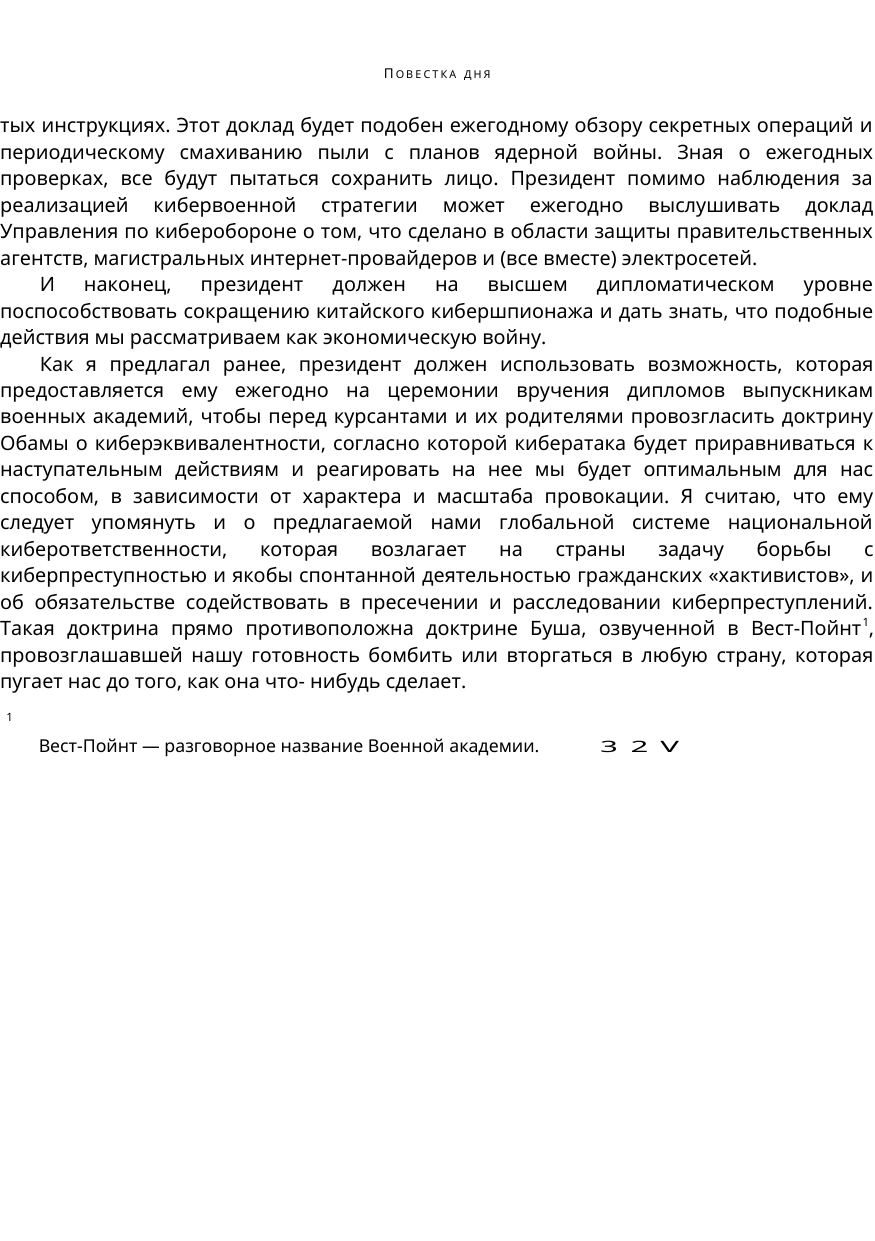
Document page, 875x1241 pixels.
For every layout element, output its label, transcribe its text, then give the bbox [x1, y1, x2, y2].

text тых инструкциях. Этот доклад будет подобен ежегодному обзору секретных операций и периодическому смахиванию пыли с планов ядерной войны. Зная о ежегодных проверках, все будут пытаться сохранить лицо. Президент помимо наблюдения за реализацией кибервоенной стратегии может ежегодно выслушивать доклад Управления по киберобороне о том, что сделано в области защиты правительственных агентств, магистральных интернет-провайдеров и (все вместе) электросетей. [0, 112, 874, 271]
text Вест-Пойнт — разговорное название Военной академии. 3 2 V [0, 713, 828, 762]
text Как я предлагал ранее, президент должен использовать возможность, которая предоставляется ему ежегодно на церемонии вручения дипломов выпускникам военных академий, чтобы перед курсантами и их родителями провозгласить доктрину Обамы о киберэквивалентности, согласно которой кибератака будет приравниваться к наступательным действиям и реагировать на нее мы будет оптимальным для нас способом, в зависимости от характера и масштаба провокации. Я считаю, что ему следует упомянуть и о предлагаемой нами глобальной системе национальной киберответственности, которая возлагает на страны задачу борьбы с киберпреступностью и якобы спонтанной деятельностью гражданских «хактивистов», и об обязательстве содействовать в пресечении и расследовании киберпреступлений. Такая доктрина прямо противоположна доктрине Буша, озвученной в Вест-Пойнт1, провозглашавшей нашу готовность бомбить или вторгаться в любую страну, которая пугает нас до того, как она что- нибудь сделает. [0, 350, 874, 694]
text И наконец, президент должен на высшем дипломатическом уровне поспособствовать сокращению китайского кибершпионажа и дать знать, что подобные действия мы рассматриваем как экономическую войну. [0, 271, 874, 350]
text Повестка дня [0, 68, 874, 82]
